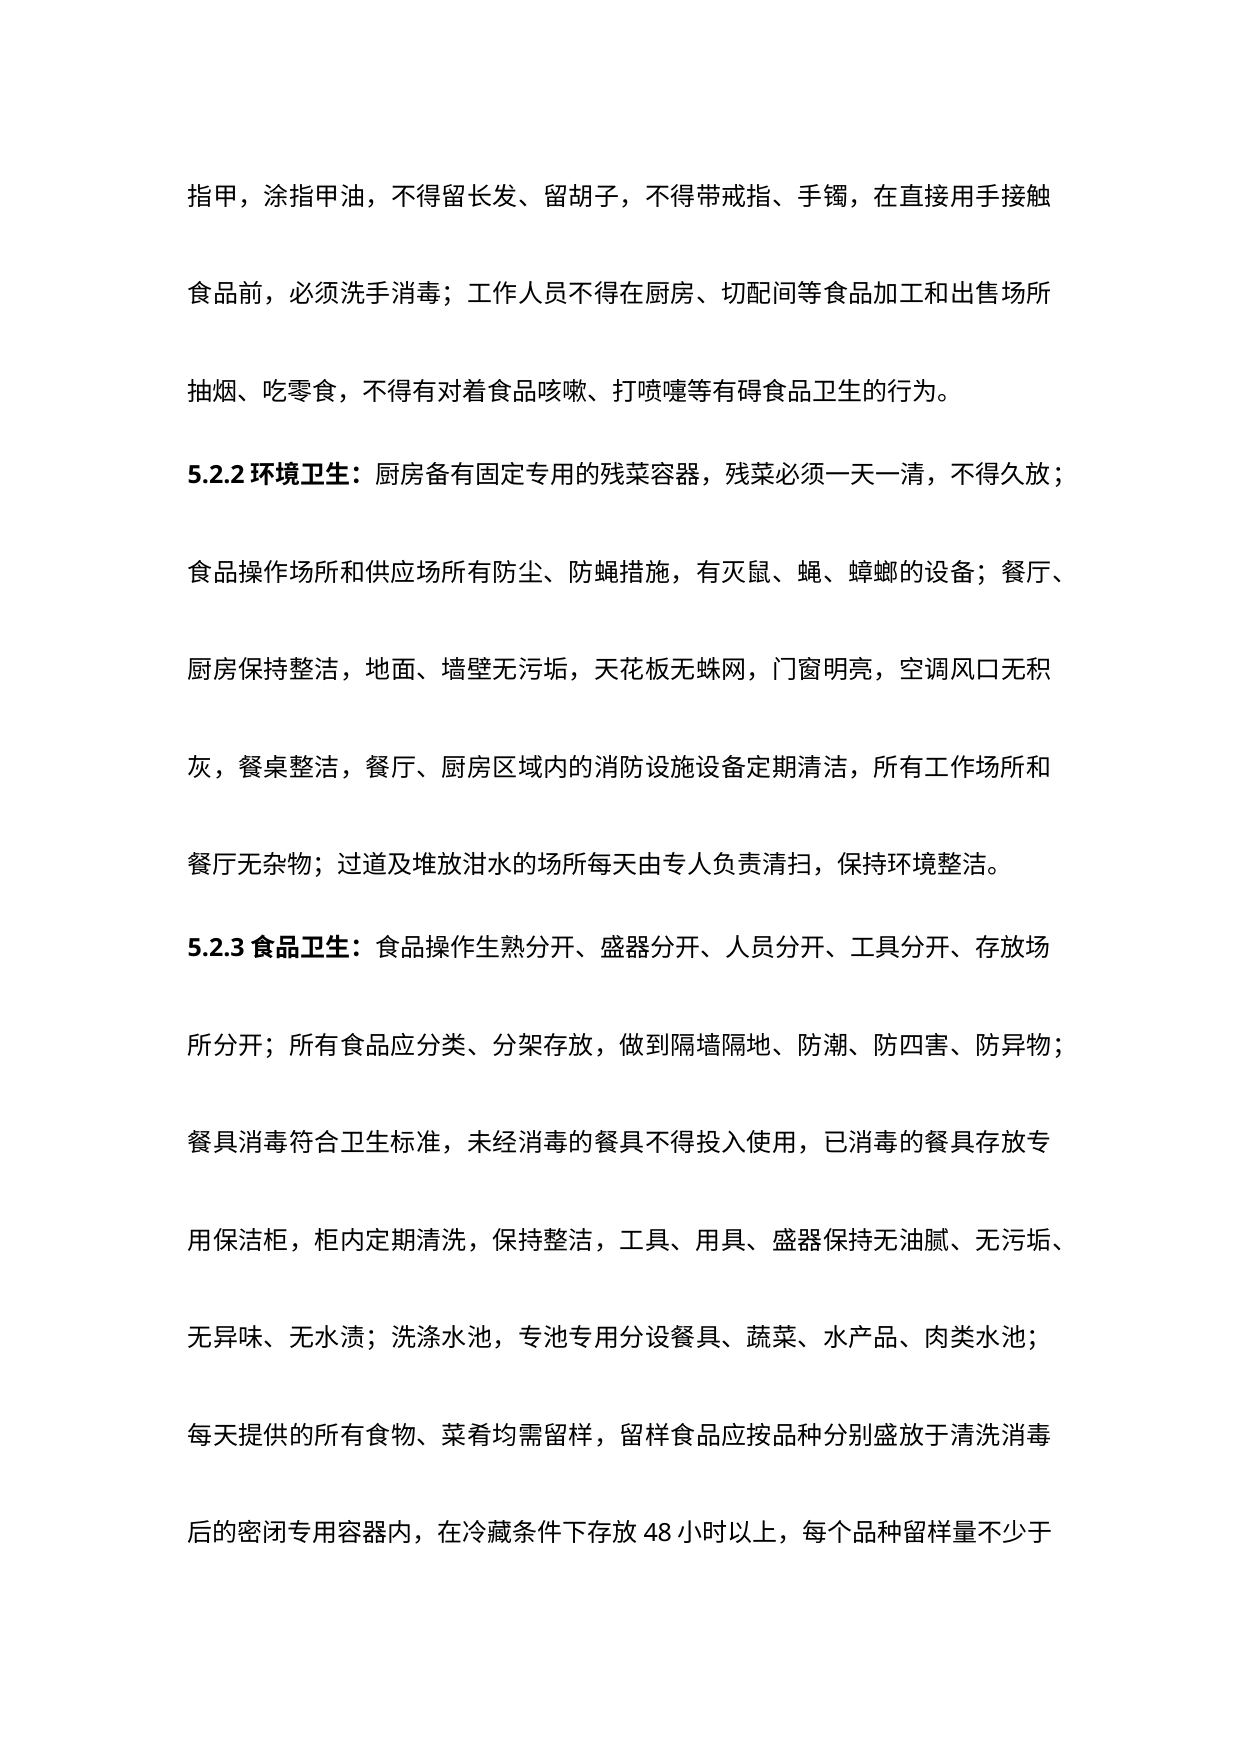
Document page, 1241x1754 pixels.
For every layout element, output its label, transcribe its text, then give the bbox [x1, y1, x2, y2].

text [187, 913, 1053, 1563]
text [187, 162, 1053, 422]
text 5.2.2环境卫生：厨房备有固定专用的残菜容器，残菜必须一天一清，不得久放；食品操作场所和供应场所有防尘、防蝇措施，有灭鼠、蝇、蟑螂的设备；餐厅、厨房保持整洁，地面、墙壁无污垢，天花板无蛛网，门窗明亮，空调风口无积灰，餐桌整洁，餐厅、厨房区域内的消防设施设备定期清洁，所有工作场所和餐厅无杂物；过道及堆放泔水的场所每天由专人负责清扫，保持环境整洁。 [187, 440, 1053, 895]
